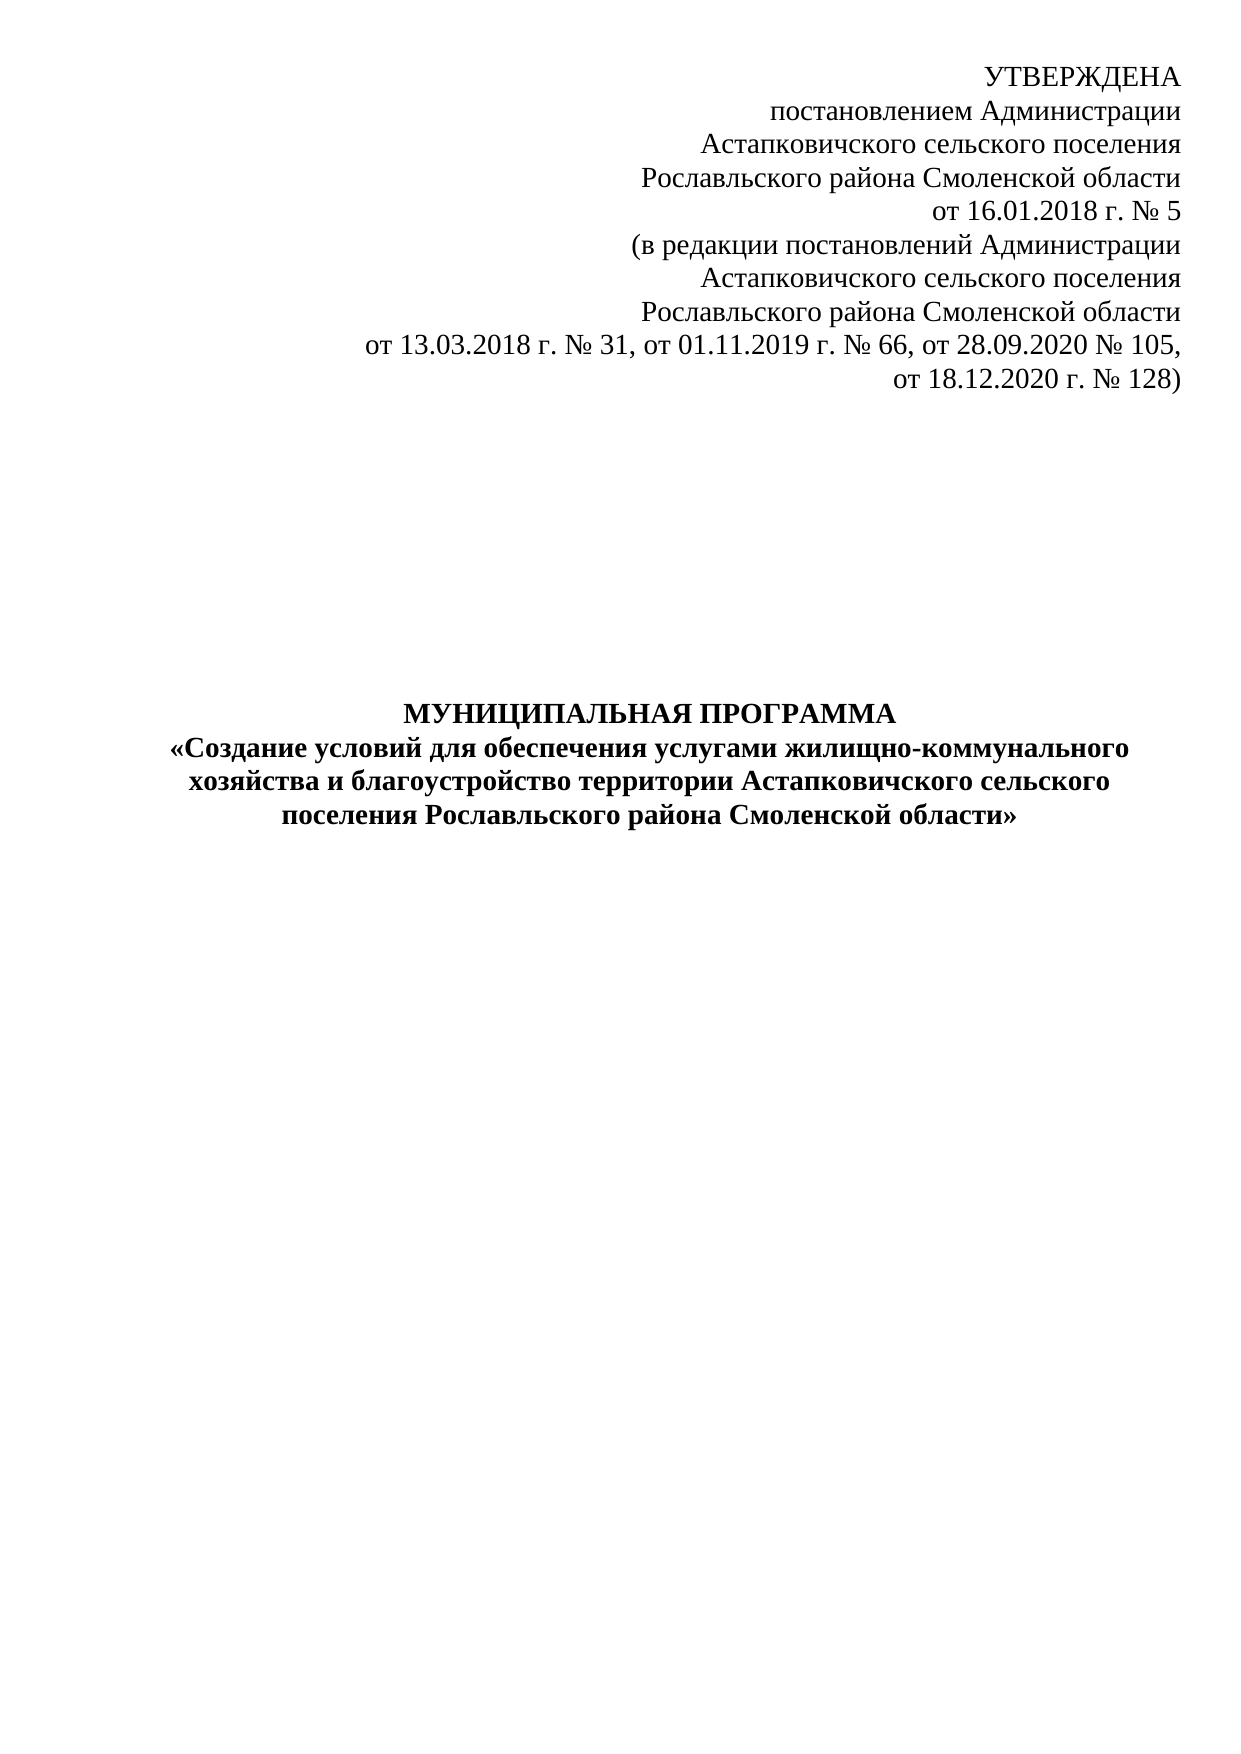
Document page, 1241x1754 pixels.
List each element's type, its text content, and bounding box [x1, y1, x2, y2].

text от 16.01.2018 г. № 5 [118, 193, 1181, 227]
text Астапковичского сельского поселения [118, 126, 1181, 160]
text УТВЕРЖДЕНА [118, 59, 1181, 93]
text Рославльского района Смоленской области [118, 160, 1181, 193]
text от 18.12.2020 г. № 128) [118, 361, 1181, 394]
text МУНИЦИПАЛЬНАЯ ПРОГРАММА [118, 696, 1181, 730]
text (в редакции постановлений Администрации [118, 227, 1181, 260]
text «Создание условий для обеспечения услугами жилищно-коммунального хозяйства и благоустройство территории Астапковичского сельского поселения Рославльского района Смоленской области» [118, 730, 1181, 831]
text от 13.03.2018 г. № 31, от 01.11.2019 г. № 66, от 28.09.2020 № 105, [118, 327, 1181, 361]
text Астапковичского сельского поселения [118, 260, 1181, 294]
text постановлением Администрации [118, 93, 1181, 126]
text Рославльского района Смоленской области [118, 294, 1181, 327]
